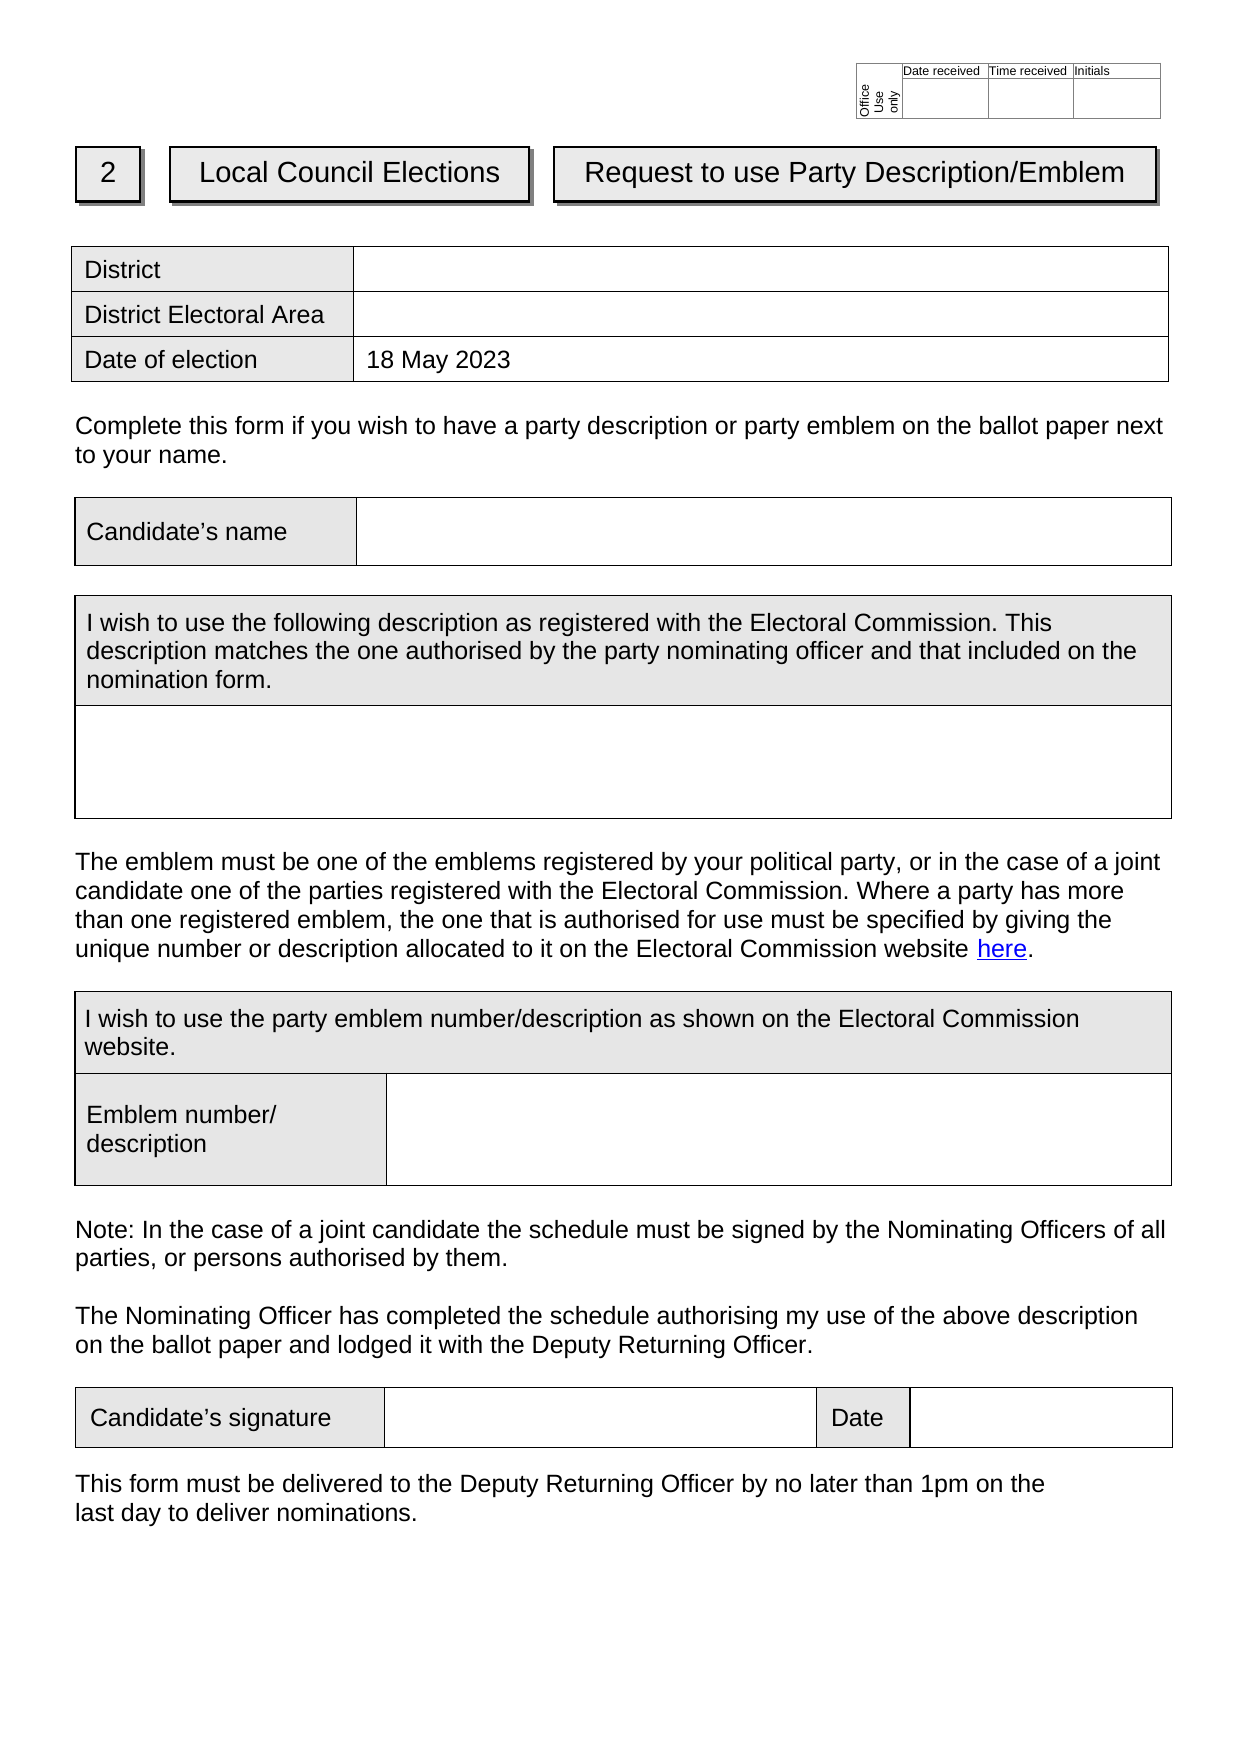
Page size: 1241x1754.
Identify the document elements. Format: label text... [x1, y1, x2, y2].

table_cell District Electoral Area [72, 292, 353, 336]
table_header I wish to use the party emblem number/description as shown on the Electoral Commission website. [76, 992, 1171, 1073]
text Complete this form if you wish to have a party description or party emblem on the ballot paper next to your name. [75, 411, 1172, 468]
table_header District [72, 247, 353, 291]
table_header Date [817, 1388, 909, 1447]
text The Nominating Officer has completed the schedule authorising my use of the above description on the ballot paper and lodged it with the Deputy Returning Officer. [75, 1301, 1172, 1358]
subtitle This form must be delivered to the Deputy Returning Officer by no later than 1pm on the last day to deliver nominations. [75, 1469, 1090, 1526]
table_header I wish to use the following description as registered with the Electoral Commission. This description matches the one authorised by the party nominating officer and that included on the nomination form. [76, 596, 1171, 705]
table_cell [76, 706, 1171, 818]
table_cell [387, 1074, 1171, 1185]
text The emblem must be one of the emblems registered by your political party, or in the case of a joint candidate one of the parties registered with the Electoral Commission. Where a party has more than one registered emblem, the one that is authorised for use must be specified by giving the unique number or description allocated to it on the Electoral Commission website here. [75, 847, 1172, 962]
table_cell Emblem number/ description [76, 1074, 386, 1185]
table_header [357, 498, 1171, 565]
table_header [911, 1388, 1172, 1447]
table_header [354, 247, 1168, 291]
table_cell Date of election [72, 337, 353, 381]
table_header Candidate’s signature [76, 1388, 384, 1447]
text Note: In the case of a joint candidate the schedule must be signed by the Nominating Officers of all parties, or persons authorised by them. [75, 1214, 1172, 1272]
table_cell 18 May 2023 [354, 337, 1168, 381]
table_header Candidate’s name [76, 498, 356, 565]
table_cell [354, 292, 1168, 336]
table_header [385, 1388, 816, 1447]
